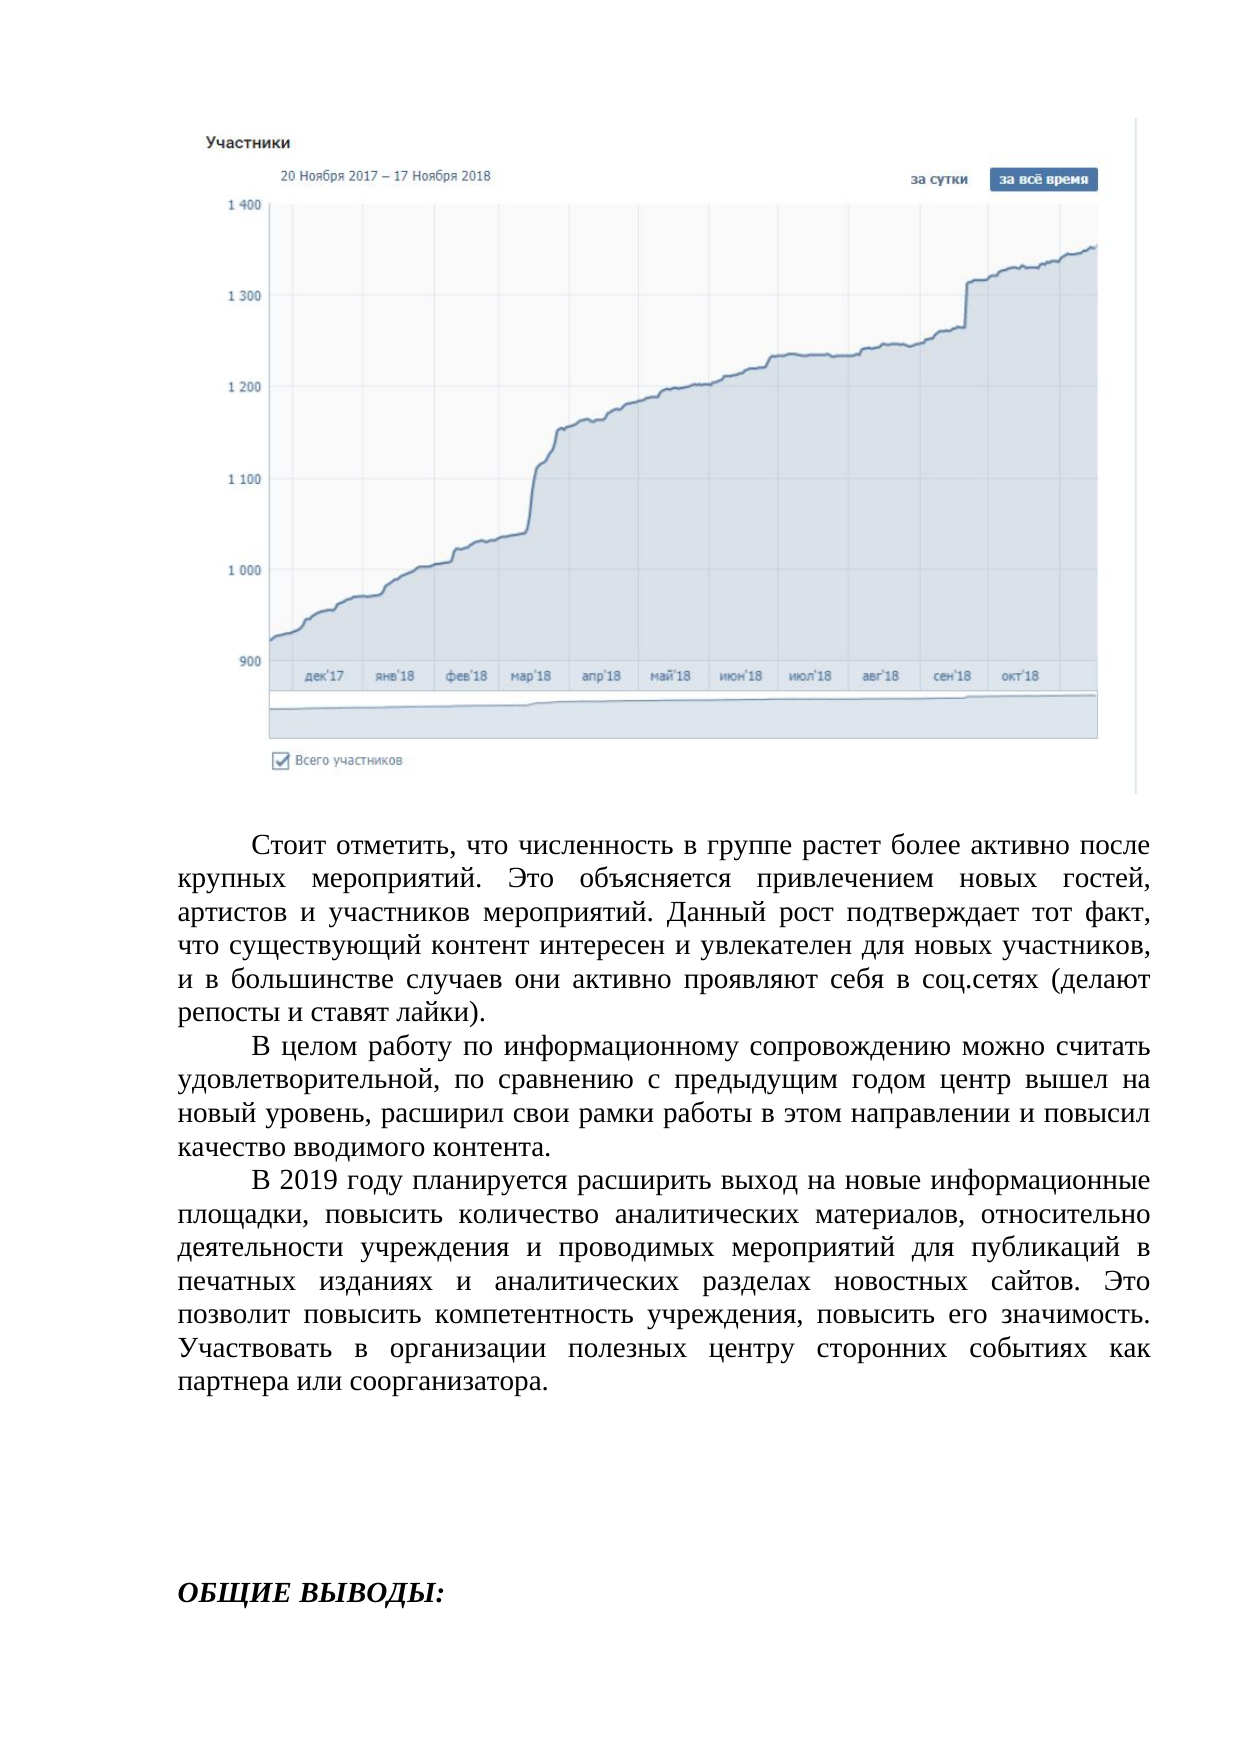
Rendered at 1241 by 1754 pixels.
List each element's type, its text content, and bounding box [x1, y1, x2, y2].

text В 2019 году планируется расширить выход на новые информационные площадки, повысить количество аналитических материалов, относительно деятельности учреждения и проводимых мероприятий для публикаций в печатных изданиях и аналитических разделах новостных сайтов. Это позволит повысить компетентность учреждения, повысить его значимость. Участвовать в организации полезных центру сторонних событиях как партнера или соорганизатора. [177, 1162, 1152, 1397]
picture [177, 118, 1138, 794]
text ОБЩИЕ ВЫВОДЫ: [177, 1575, 1152, 1609]
text В целом работу по информационному сопровождению можно считать удовлетворительной, по сравнению с предыдущим годом центр вышел на новый уровень, расширил свои рамки работы в этом направлении и повысил качество вводимого контента. [177, 1028, 1152, 1162]
text Стоит отметить, что численность в группе растет более активно после крупных мероприятий. Это объясняется привлечением новых гостей, артистов и участников мероприятий. Данный рост подтверждает тот факт, что существующий контент интересен и увлекателен для новых участников, и в большинстве случаев они активно проявляют себя в соц.сетях (делают репосты и ставят лайки). [177, 827, 1152, 1028]
